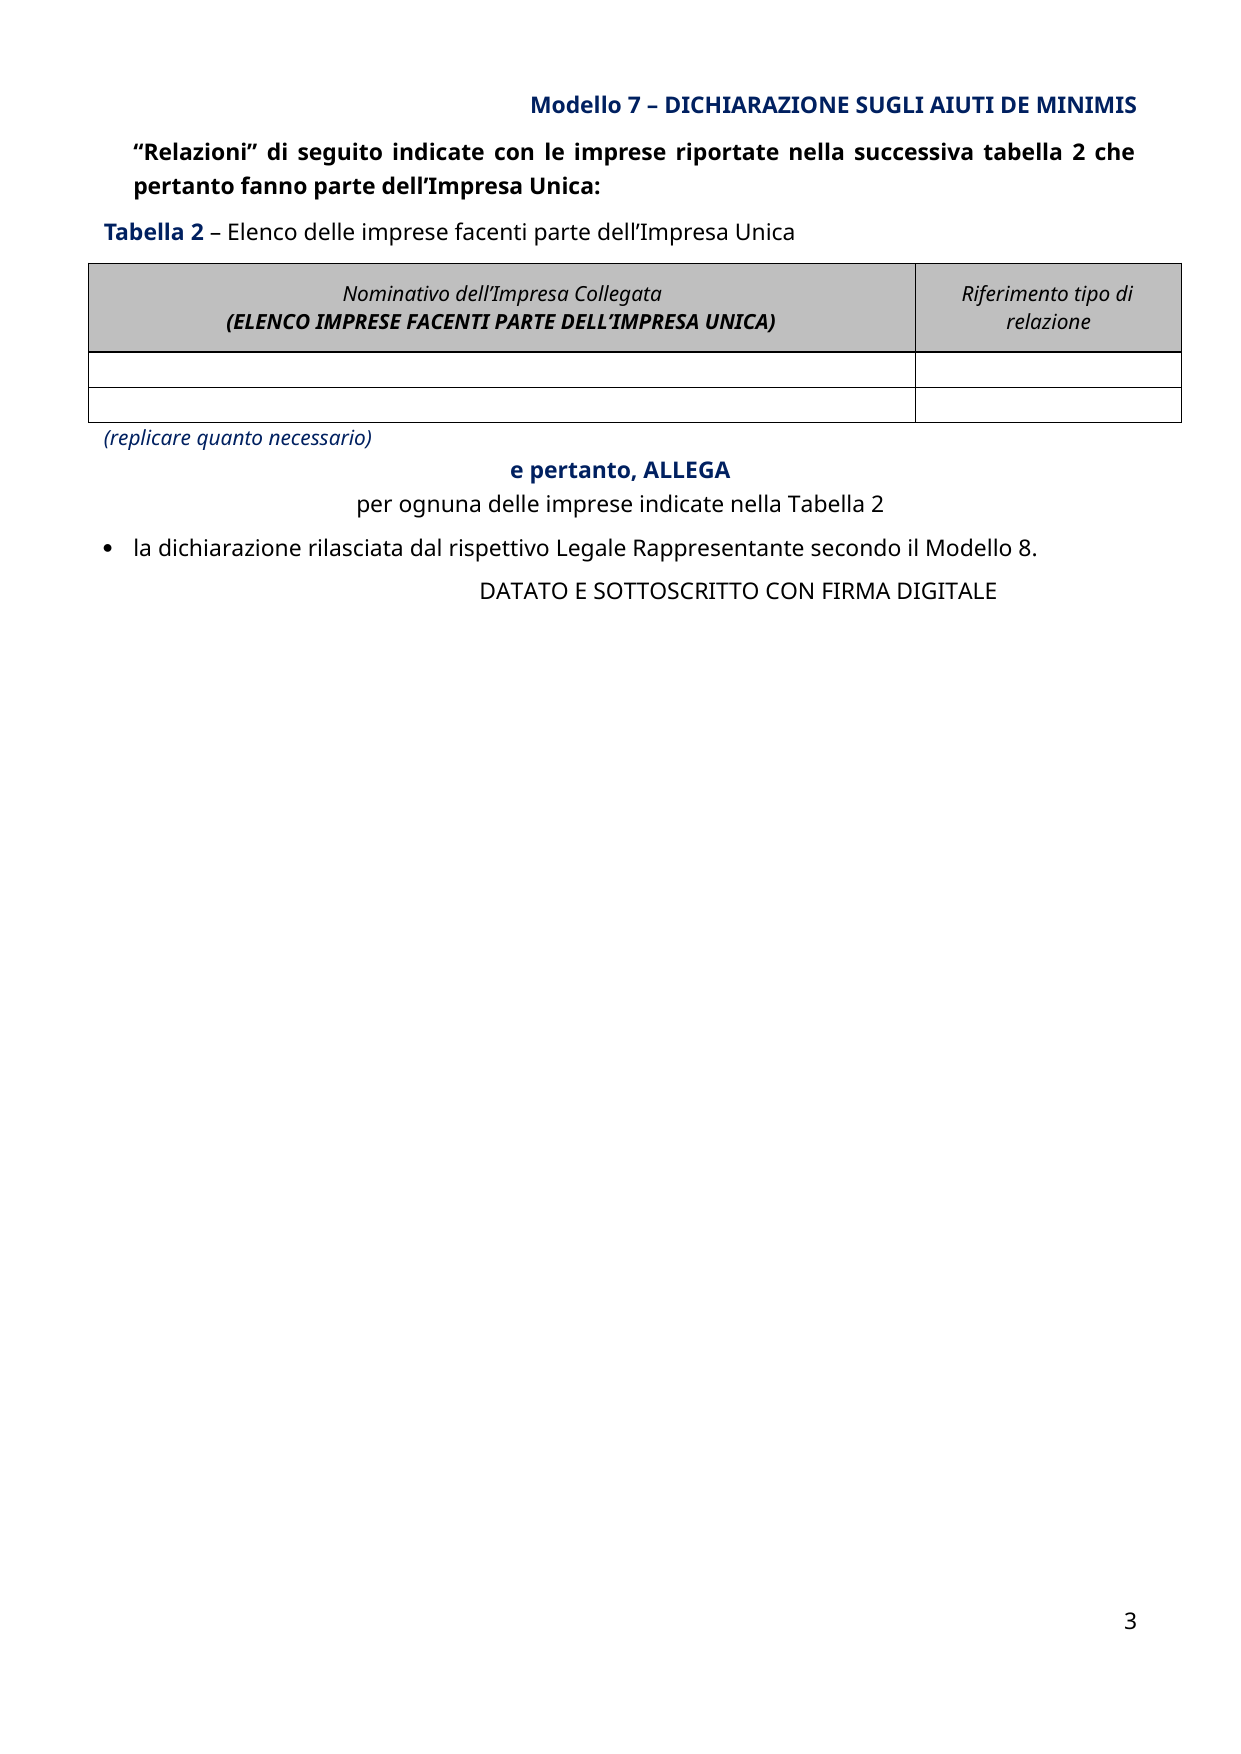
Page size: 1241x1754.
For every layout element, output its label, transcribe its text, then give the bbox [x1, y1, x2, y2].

table_cell [89, 388, 915, 422]
table_cell [89, 353, 915, 387]
list la dichiarazione rilasciata dal rispettivo Legale Rappresentante secondo il Modello 8. [103, 531, 1137, 563]
text e pertanto, ALLEGA [103, 454, 1137, 485]
text Tabella 2 – Elenco delle imprese facenti parte dell’Impresa Unica [103, 216, 1137, 247]
table_cell [916, 353, 1181, 387]
text (replicare quanto necessario) [103, 423, 1137, 452]
table_cell [916, 388, 1181, 422]
table_header Riferimento tipo di relazione [916, 264, 1181, 351]
text per ognuna delle imprese indicate nella Tabella 2 [103, 488, 1137, 519]
text DATATO E SOTTOSCRITTO CON FIRMA DIGITALE [340, 575, 1137, 606]
table_header Nominativo dell’Impresa Collegata (ELENCO IMPRESE FACENTI PARTE DELL’IMPRESA UNICA) [89, 264, 915, 351]
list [103, 136, 1137, 201]
